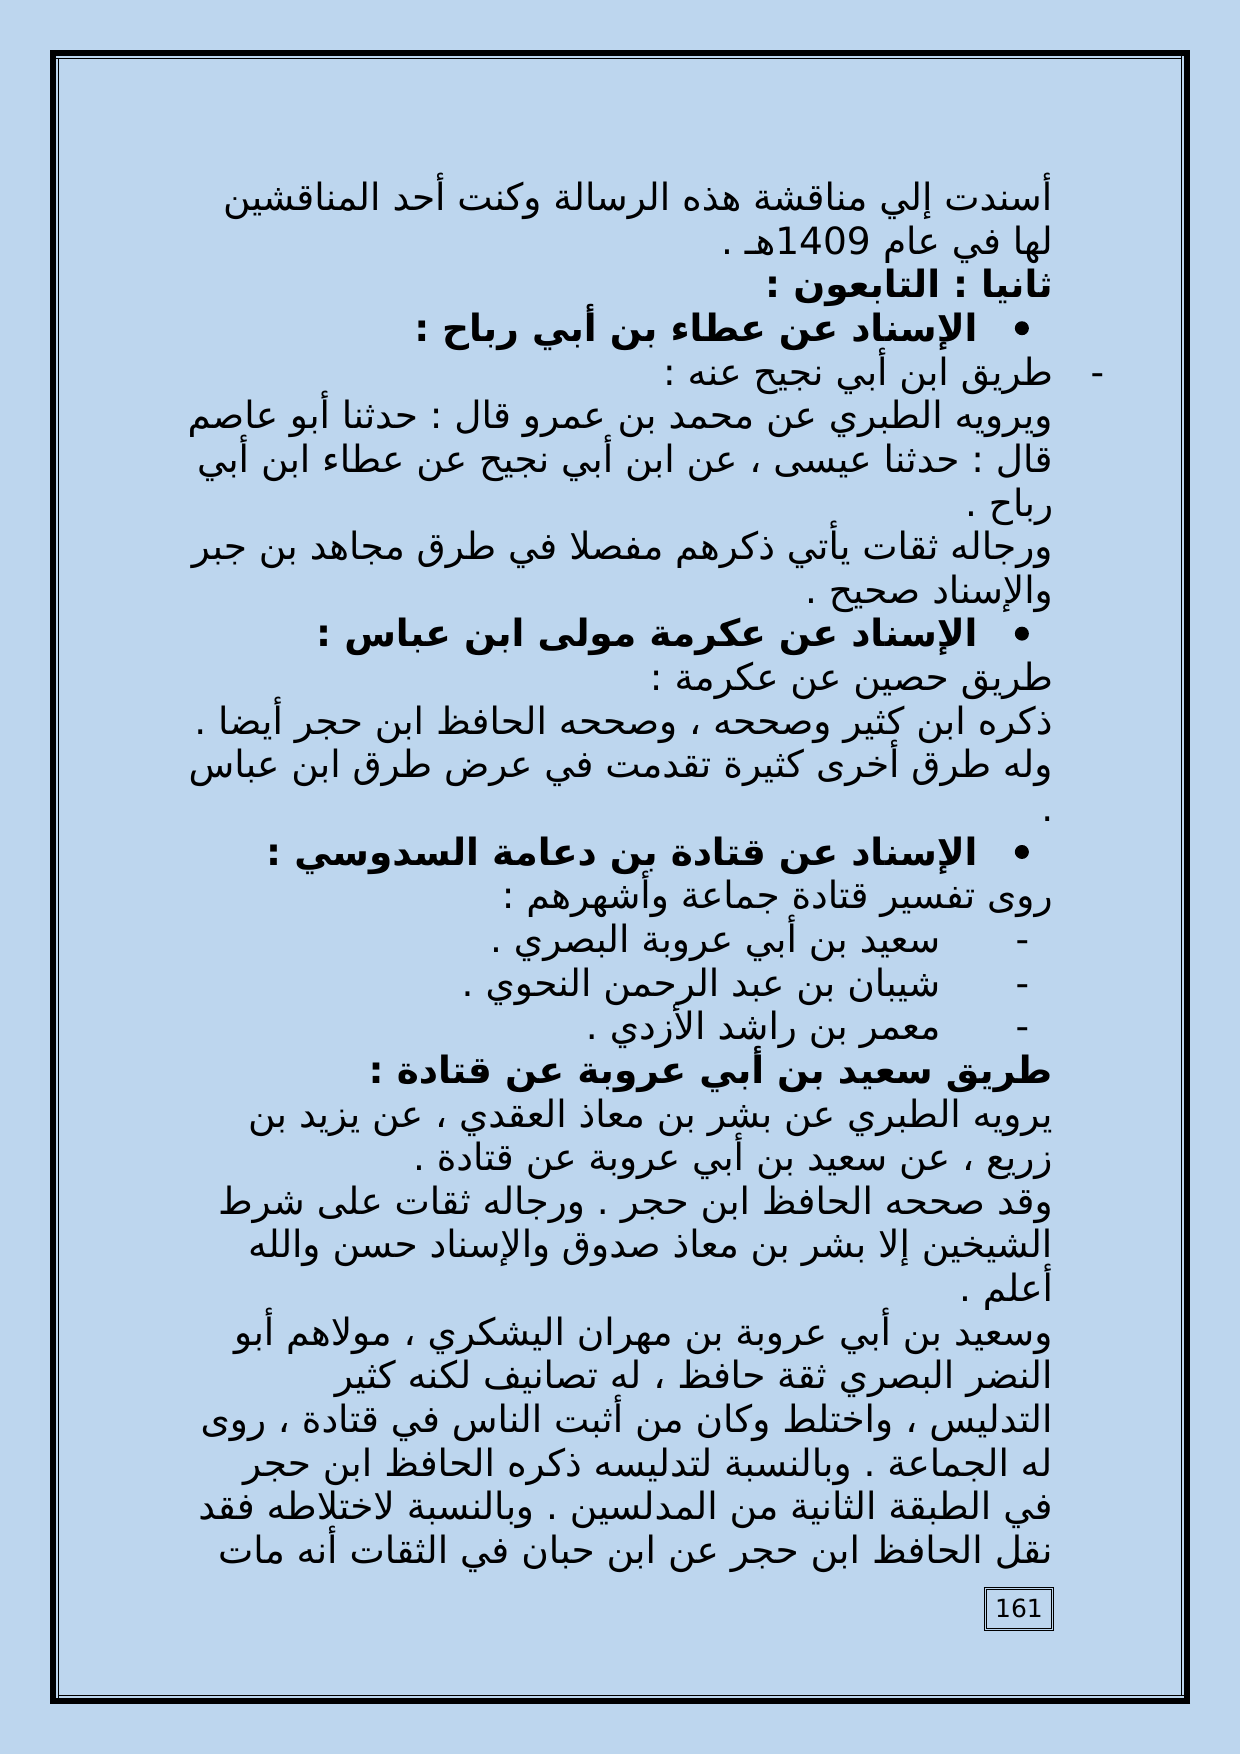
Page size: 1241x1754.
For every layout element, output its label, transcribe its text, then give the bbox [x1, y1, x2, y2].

text روى تفسير قتادة جماعة وأشهرهم : [187, 874, 1053, 918]
text وقد صححه الحافظ ابن حجر . ورجاله ثقات على شرط الشيخين إلا بشر بن معاذ صدوق والإسناد حسن والله أعلم . [187, 1179, 1053, 1310]
text ويرويه الطبري عن محمد بن عمرو قال : حدثنا أبو عاصم قال : حدثنا عيسى ، عن ابن أبي نجيح عن عطاء ابن أبي رباح . [187, 394, 1053, 525]
text ذكره ابن كثير وصححه ، وصححه الحافظ ابن حجر أيضا . وله طرق أخرى كثيرة تقدمت في عرض طرق ابن عباس . [187, 699, 1053, 830]
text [187, 1310, 1053, 1572]
text طريق حصين عن عكرمة : [187, 656, 1053, 699]
list سعيد بن أبي عروبة البصري . [187, 918, 1016, 961]
list الإسناد عن قتادة بن دعامة السدوسي : [187, 830, 1016, 874]
list طريق ابن أبي نجيح عنه : [187, 350, 1091, 394]
text يرويه الطبري عن بشر بن معاذ العقدي ، عن يزيد بن زريع ، عن سعيد بن أبي عروبة عن قتادة . [187, 1092, 1053, 1179]
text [187, 176, 1053, 263]
list معمر بن راشد الأزدي . [187, 1005, 1016, 1048]
text ثانيا : التابعون : [187, 263, 1053, 307]
list الإسناد عن عطاء بن أبي رباح : [187, 307, 1016, 350]
list شيبان بن عبد الرحمن النحوي . [187, 961, 1016, 1005]
text طريق سعيد بن أبي عروبة عن قتادة : [187, 1048, 1053, 1092]
list الإسناد عن عكرمة مولى ابن عباس : [187, 612, 1016, 656]
text ورجاله ثقات يأتي ذكرهم مفصلا في طرق مجاهد بن جبر والإسناد صحيح . [187, 525, 1053, 612]
